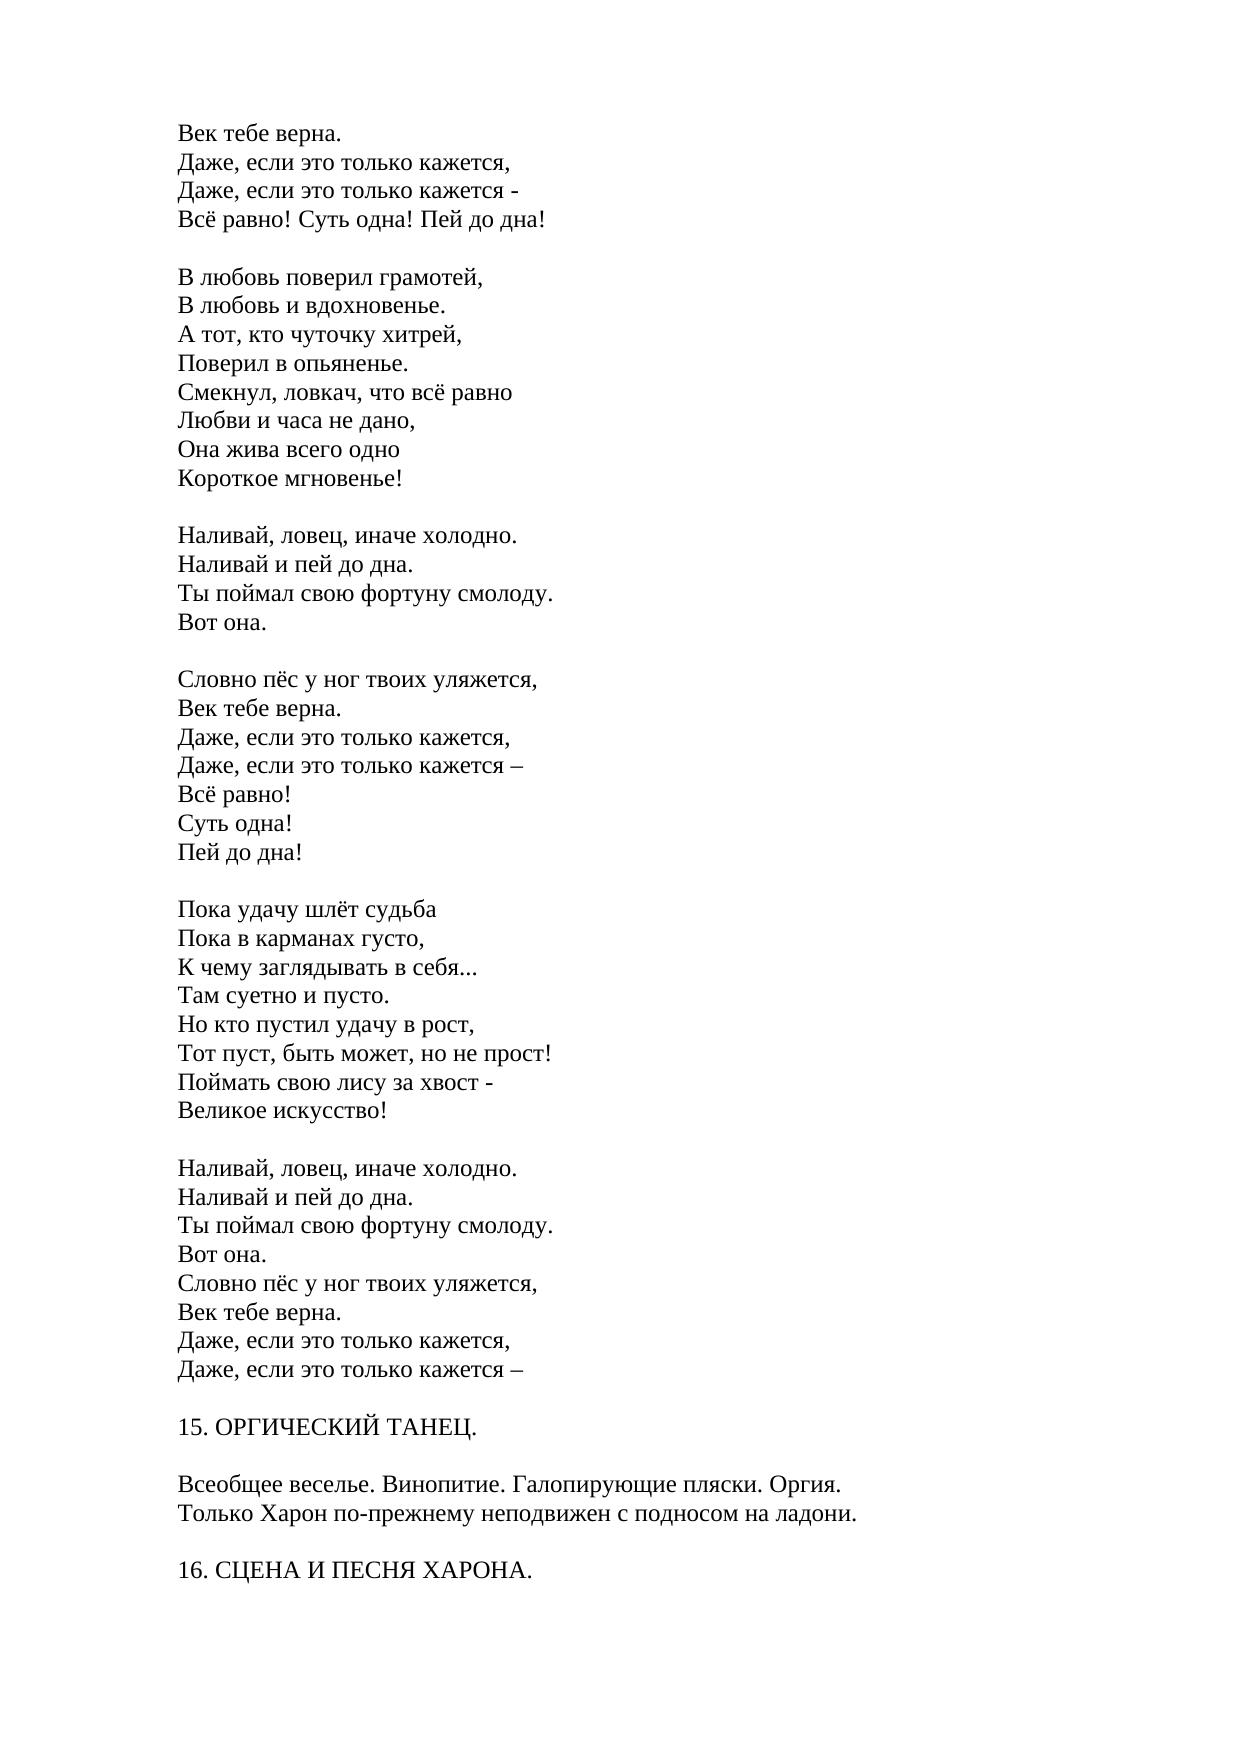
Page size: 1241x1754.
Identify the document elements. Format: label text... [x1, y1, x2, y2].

text Всё равно! Суть одна! Пей до дна! [177, 204, 1152, 233]
text К чему заглядывать в себя... [177, 952, 1152, 981]
text Ты поймал свою фортуну смолоду. [177, 1211, 1152, 1239]
text Даже, если это только кажется, [177, 722, 1152, 751]
text Век тебе верна. [177, 693, 1152, 722]
text Пей до дна! [177, 837, 1152, 866]
text Словно пёс у ног твоих уляжется, [177, 664, 1152, 693]
text Пока в карманах густо, [177, 923, 1152, 952]
text Только Харон по-прежнему неподвижен с подносом на ладони. [177, 1498, 1152, 1527]
text Всеобщее веселье. Винопитие. Галопирующие пляски. Оргия. [177, 1469, 1152, 1498]
text Но кто пустил удачу в рост, [177, 1009, 1152, 1038]
text 15. ОРГИЧЕСКИЙ ТАНЕЦ. [177, 1412, 1152, 1441]
text Словно пёс у ног твоих уляжется, [177, 1268, 1152, 1297]
text Наливай и пей до дна. [177, 1182, 1152, 1211]
text В любовь поверил грамотей, [177, 262, 1152, 291]
text Ты поймал свою фортуну смолоду. [177, 578, 1152, 607]
text Любви и часа не дано, [177, 406, 1152, 434]
text 16. СЦЕНА И ПЕСНЯ ХАРОНА. [177, 1556, 1152, 1584]
text Тот пуст, быть может, но не прост! [177, 1038, 1152, 1067]
text Поймать свою лису за хвост - [177, 1067, 1152, 1096]
text Век тебе верна. [177, 1297, 1152, 1326]
text Наливай и пей до дна. [177, 549, 1152, 578]
text Суть одна! [177, 808, 1152, 837]
text А тот, кто чуточку хитрей, [177, 319, 1152, 348]
text Даже, если это только кажется – [177, 751, 1152, 779]
text Смекнул, ловкач, что всё равно [177, 377, 1152, 406]
text Наливай, ловец, иначе холодно. [177, 521, 1152, 549]
text Наливай, ловец, иначе холодно. [177, 1153, 1152, 1182]
text Даже, если это только кажется – [177, 1354, 1152, 1383]
text Век тебе верна. [177, 118, 1152, 147]
text Пока удачу шлёт судьба [177, 894, 1152, 923]
text Всё равно! [177, 779, 1152, 808]
text Вот она. [177, 1239, 1152, 1268]
text Вот она. [177, 607, 1152, 636]
text Даже, если это только кажется, [177, 147, 1152, 176]
text Великое искусство! [177, 1096, 1152, 1124]
text Там суетно и пусто. [177, 981, 1152, 1009]
text Даже, если это только кажется - [177, 176, 1152, 204]
text Короткое мгновенье! [177, 463, 1152, 492]
text Поверил в опьяненье. [177, 348, 1152, 377]
text В любовь и вдохновенье. [177, 291, 1152, 319]
text Даже, если это только кажется, [177, 1326, 1152, 1354]
text Она жива всего одно [177, 434, 1152, 463]
